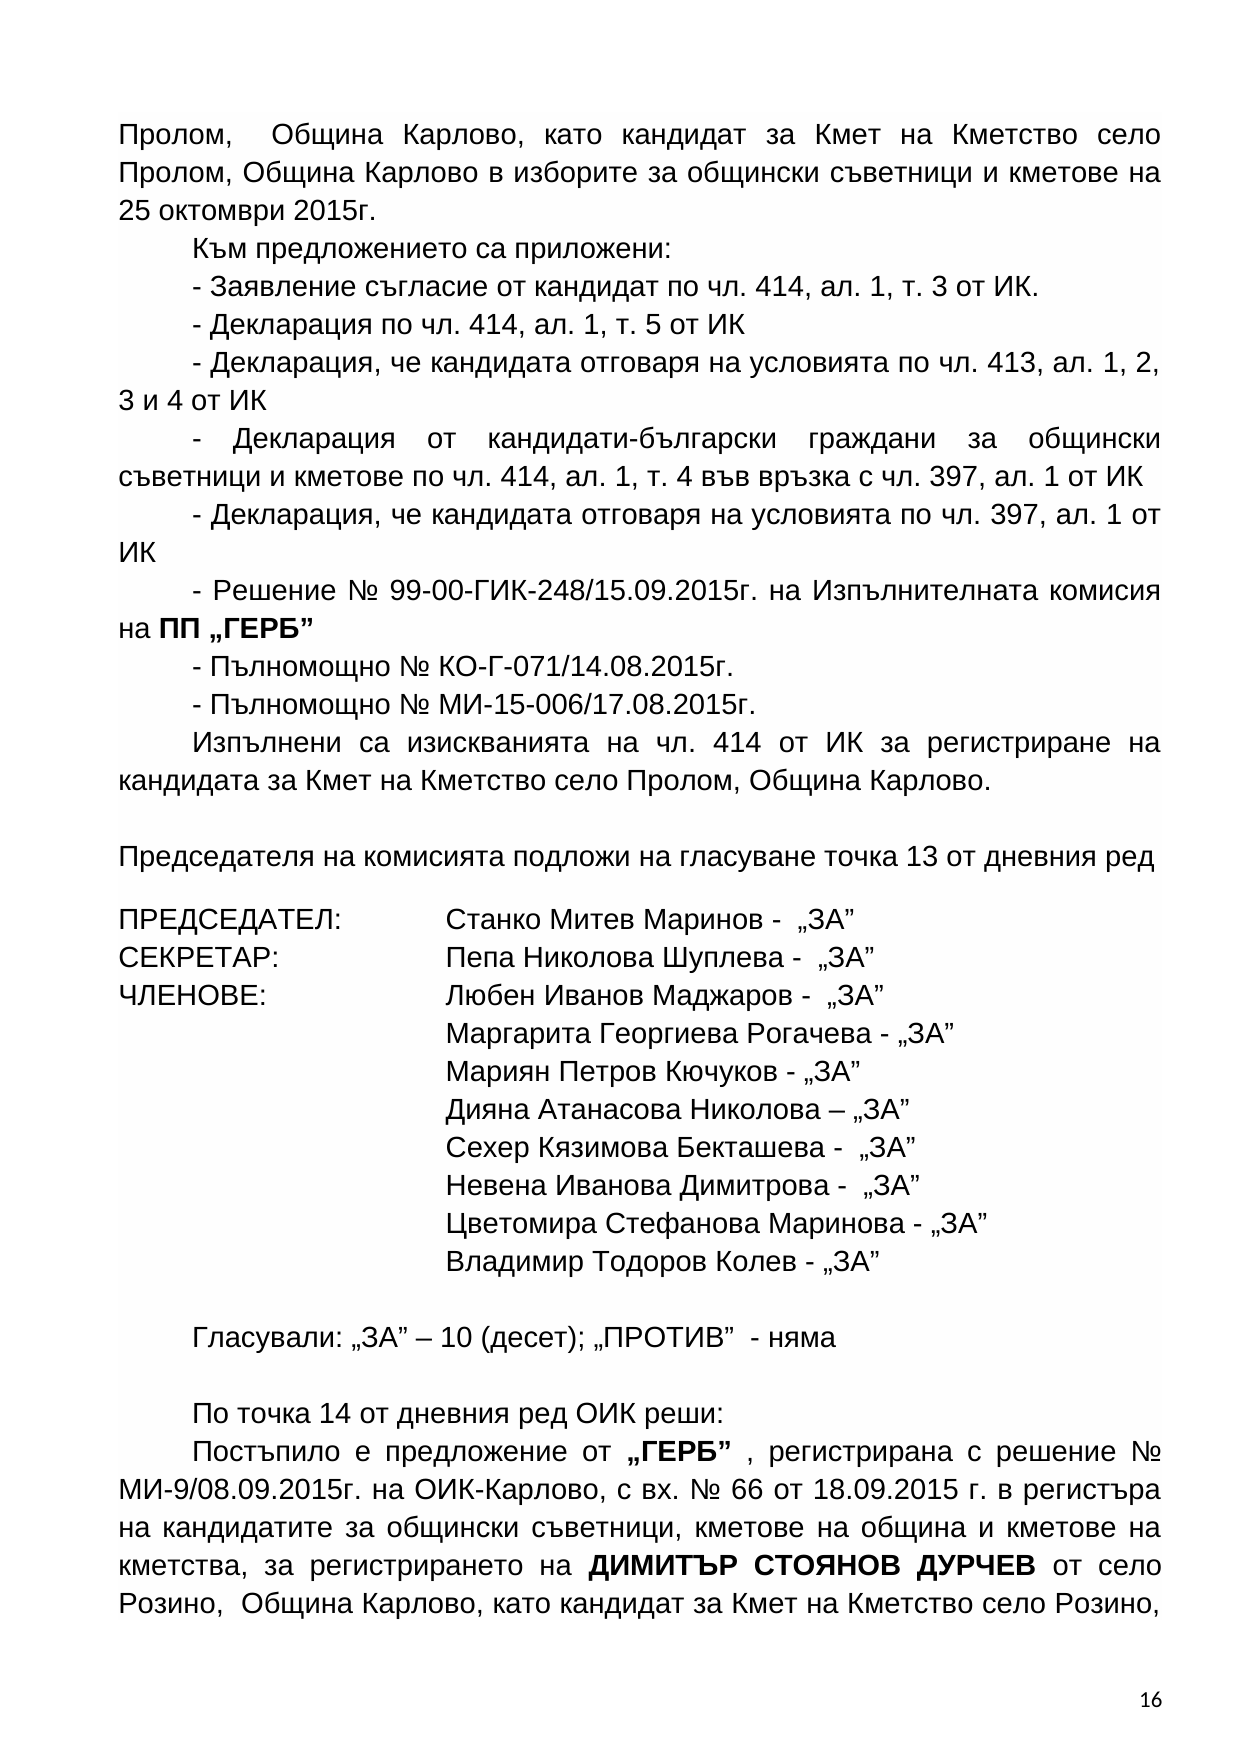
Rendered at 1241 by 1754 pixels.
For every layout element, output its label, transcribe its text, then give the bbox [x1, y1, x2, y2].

text Мариян Петров Кючуков - „ЗА” [118, 1050, 1162, 1088]
text Изпълнени са изискванията на чл. 414 от ИК за регистриране на кандидата за Кмет на Кметство село Пролом, Община Карлово. [118, 721, 1162, 797]
text Маргарита Георгиева Рогачева - „ЗА” [118, 1012, 1162, 1050]
text Цветомира Стефанова Маринова - „ЗА” [118, 1202, 1162, 1240]
text - Пълномощно № МИ-15-006/17.08.2015г. [118, 682, 1162, 721]
text Гласували: „ЗА” – 10 (десет); „ПРОТИВ” - няма [118, 1316, 1162, 1354]
text По точка 14 от дневния ред ОИК реши: [118, 1392, 1162, 1430]
text - Декларация, че кандидата отговаря на условията по чл. 413, ал. 1, 2, 3 и 4 от ИК [118, 340, 1162, 416]
text - Заявление съгласие от кандидат по чл. 414, ал. 1, т. 3 от ИК. [118, 264, 1162, 302]
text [118, 1430, 1162, 1620]
text Владимир Тодоров Колев - „ЗА” [118, 1240, 1162, 1278]
text - Декларация, че кандидата отговаря на условията по чл. 397, ал. 1 от ИК [118, 492, 1162, 568]
text - Декларация от кандидати-български граждани за общински съветници и кметове по чл. 414, ал. 1, т. 4 във връзка с чл. 397, ал. 1 от ИК [118, 416, 1162, 492]
text Към предложението са приложени: [118, 226, 1162, 264]
text Дияна Атанасова Николова – „ЗА” [118, 1088, 1162, 1126]
text СЕКРЕТАР: Пепа Николова Шуплева - „ЗА” [118, 936, 1162, 974]
text - Решение № 99-00-ГИК-248/15.09.2015г. на Изпълнителната комисия на ПП „ГЕРБ” [118, 568, 1162, 644]
text Сехер Кязимова Бекташева - „ЗА” [118, 1126, 1162, 1164]
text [118, 112, 1162, 226]
text - Пълномощно № КО-Г-071/14.08.2015г. [118, 644, 1162, 682]
text ПРЕДСЕДАТЕЛ: Станко Митев Маринов - „ЗА” [118, 898, 1162, 936]
text ЧЛЕНОВЕ: Любен Иванов Маджаров - „ЗА” [118, 974, 1162, 1012]
text - Декларация по чл. 414, ал. 1, т. 5 от ИК [118, 302, 1162, 340]
text Председателя на комисията подложи на гласуване точка 13 от дневния ред [118, 834, 1162, 873]
text Невена Иванова Димитрова - „ЗА” [118, 1164, 1162, 1202]
